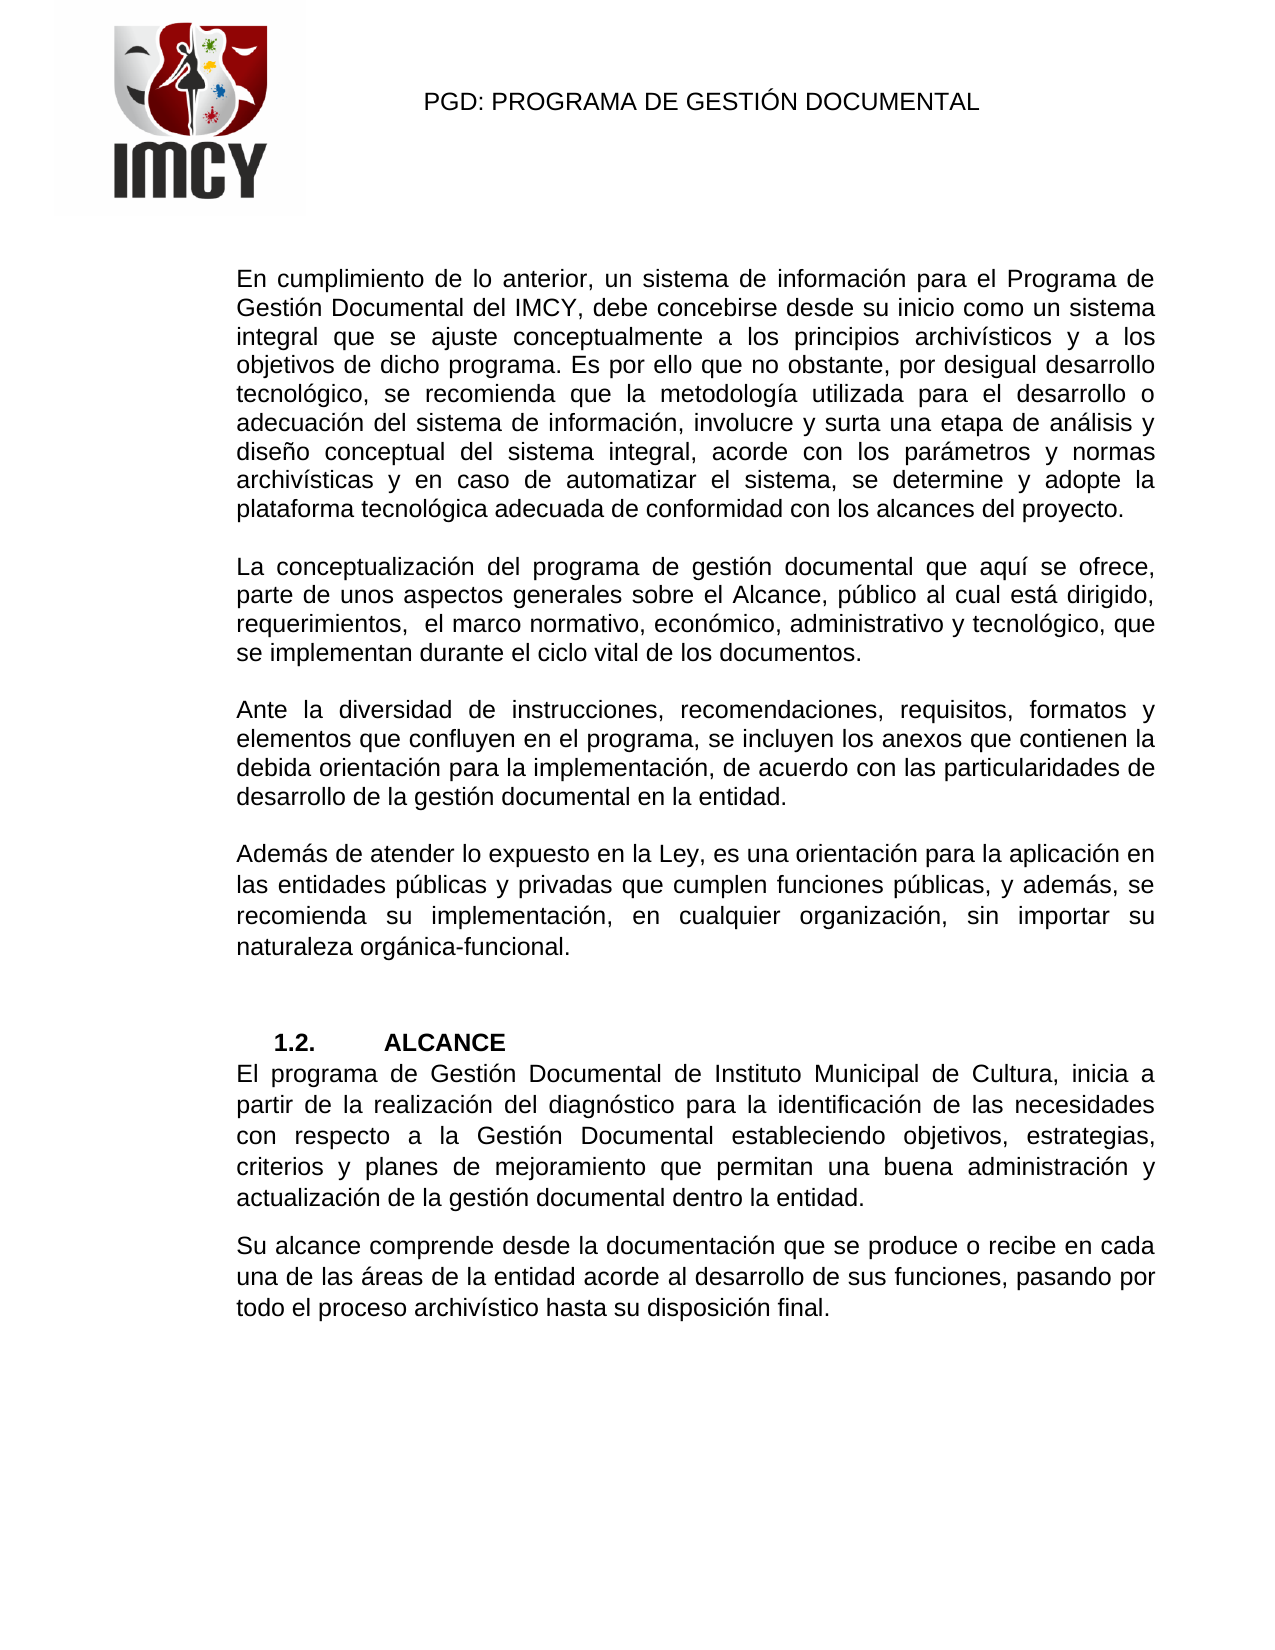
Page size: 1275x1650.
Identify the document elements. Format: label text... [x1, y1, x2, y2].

text La conceptualización del programa de gestión documental que aquí se ofrece, parte de unos aspectos generales sobre el Alcance, público al cual está dirigido, requerimientos, el marco normativo, económico, administrativo y tecnológico, que se implementan durante el ciclo vital de los documentos. [236, 552, 1157, 667]
text Ante la diversidad de instrucciones, recomendaciones, requisitos, formatos y elementos que confluyen en el programa, se incluyen los anexos que contienen la debida orientación para la implementación, de acuerdo con las particularidades de desarrollo de la gestión documental en la entidad. [236, 696, 1157, 811]
text Además de atender lo expuesto en la Ley, es una orientación para la aplicación en las entidades públicas y privadas que cumplen funciones públicas, y además, se recomienda su implementación, en cualquier organización, sin importar su naturaleza orgánica-funcional. [236, 839, 1157, 961]
text El programa de Gestión Documental de Instituto Municipal de Cultura, inicia a partir de la realización del diagnóstico para la identificación de las necesidades con respecto a la Gestión Documental estableciendo objetivos, estrategias, criterios y planes de mejoramiento que permitan una buena administración y actualización de la gestión documental dentro la entidad. [236, 1059, 1157, 1212]
text Su alcance comprende desde la documentación que se produce o recibe en cada una de las áreas de la entidad acorde al desarrollo de sus funciones, pasando por todo el proceso archivístico hasta su disposición final. [236, 1231, 1157, 1322]
picture [54, 0, 306, 216]
subtitle ALCANCE [274, 1028, 1157, 1057]
text En cumplimiento de lo anterior, un sistema de información para el Programa de Gestión Documental del IMCY, debe concebirse desde su inicio como un sistema integral que se ajuste conceptualmente a los principios archivísticos y a los objetivos de dicho programa. Es por ello que no obstante, por desigual desarrollo tecnológico, se recomienda que la metodología utilizada para el desarrollo o adecuación del sistema de información, involucre y surta una etapa de análisis y diseño conceptual del sistema integral, acorde con los parámetros y normas archivísticas y en caso de automatizar el sistema, se determine y adopte la plataforma tecnológica adecuada de conformidad con los alcances del proyecto. [236, 264, 1157, 523]
